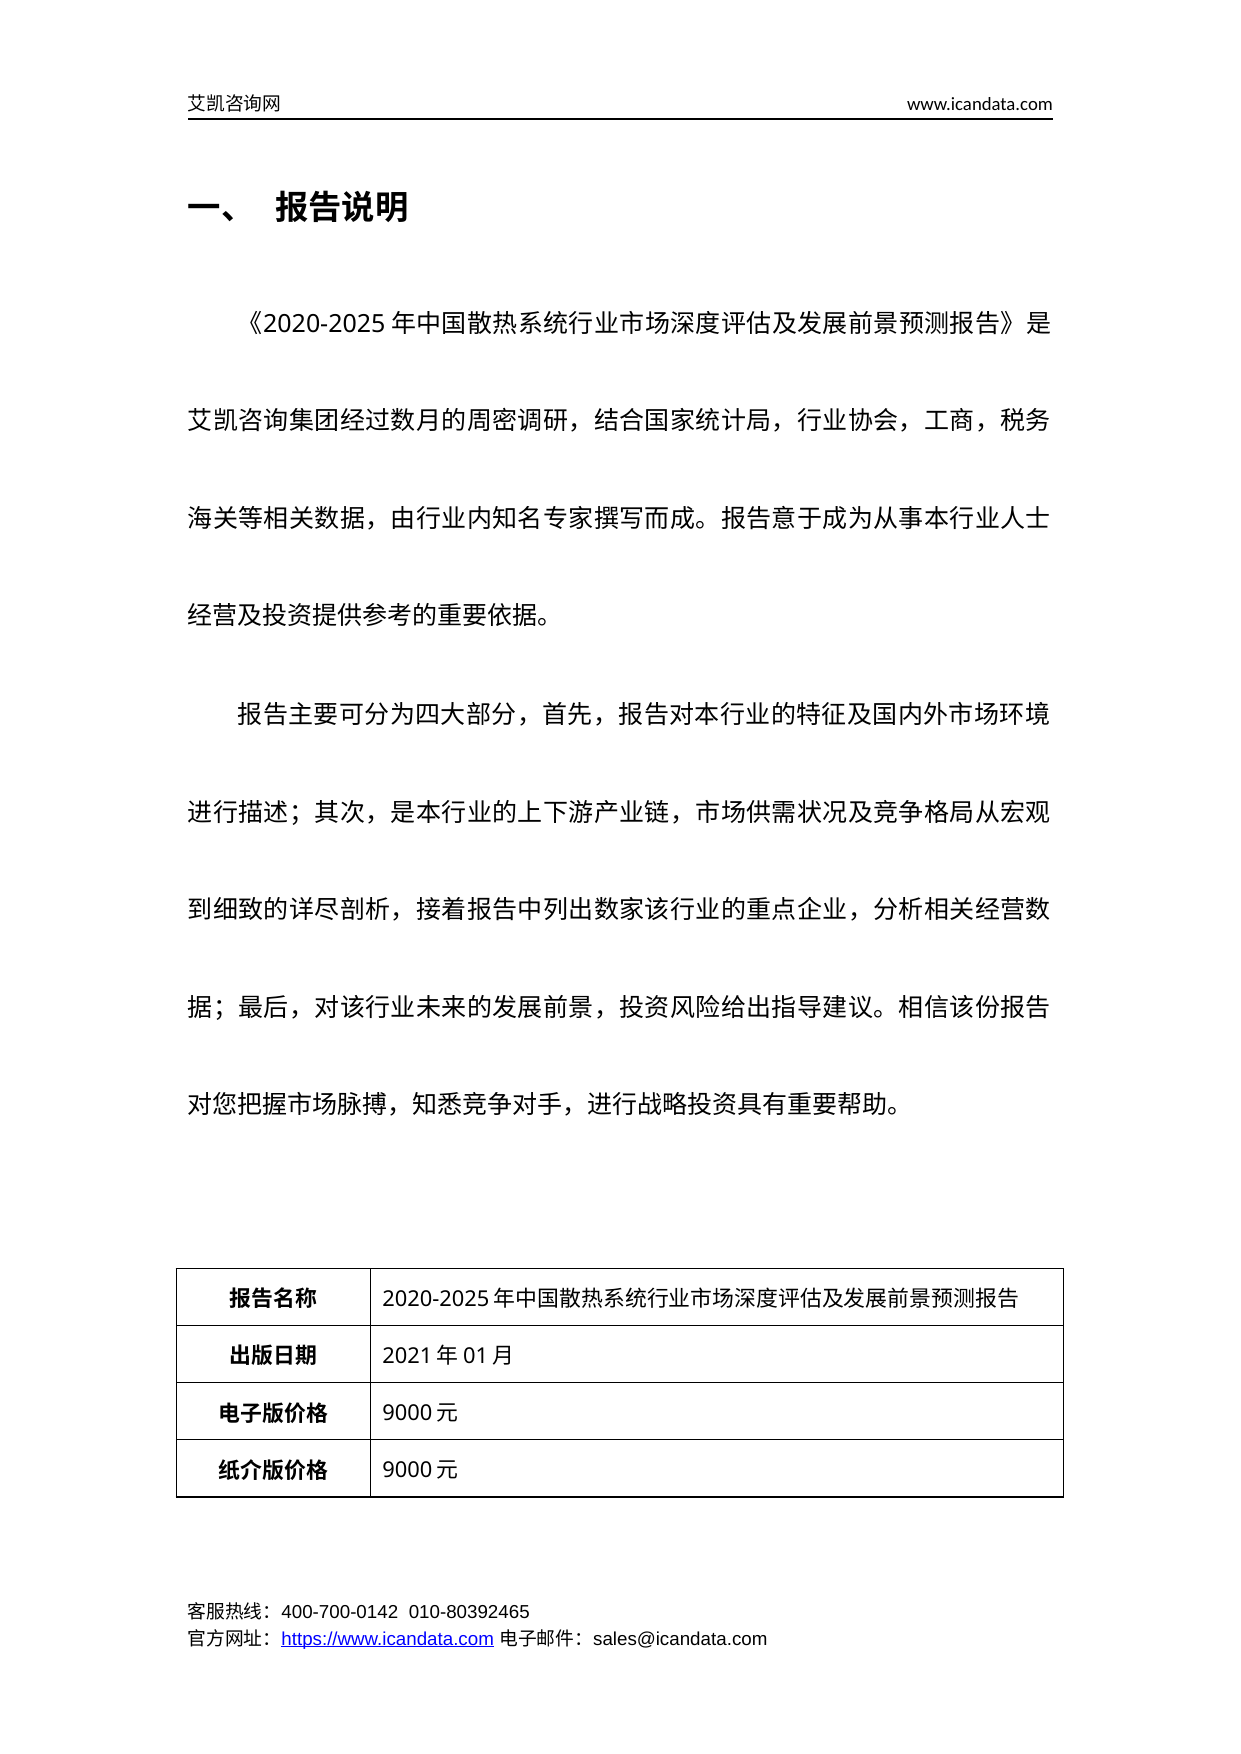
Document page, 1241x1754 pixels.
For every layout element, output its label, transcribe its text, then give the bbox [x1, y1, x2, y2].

table_cell 9000元 [371, 1383, 1063, 1439]
text 报告主要可分为四大部分，首先，报告对本行业的特征及国内外市场环境进行描述；其次，是本行业的上下游产业链，市场供需状况及竞争格局从宏观到细致的详尽剖析，接着报告中列出数家该行业的重点企业，分析相关经营数据；最后，对该行业未来的发展前景，投资风险给出指导建议。相信该份报告对您把握市场脉搏，知悉竞争对手，进行战略投资具有重要帮助。 [187, 681, 1053, 1136]
table_header 2020-2025年中国散热系统行业市场深度评估及发展前景预测报告 [371, 1269, 1063, 1325]
table_cell 纸介版价格 [177, 1440, 370, 1496]
table_cell 2021年01月 [371, 1326, 1063, 1382]
table_cell 9000元 [371, 1440, 1063, 1496]
table_cell 出版日期 [177, 1326, 370, 1382]
subtitle 报告说明 [187, 172, 1053, 237]
text 《2020-2025年中国散热系统行业市场深度评估及发展前景预测报告》是艾凯咨询集团经过数月的周密调研，结合国家统计局，行业协会，工商，税务海关等相关数据，由行业内知名专家撰写而成。报告意于成为从事本行业人士经营及投资提供参考的重要依据。 [187, 289, 1053, 646]
table_cell 电子版价格 [177, 1383, 370, 1439]
table_header 报告名称 [177, 1269, 370, 1325]
